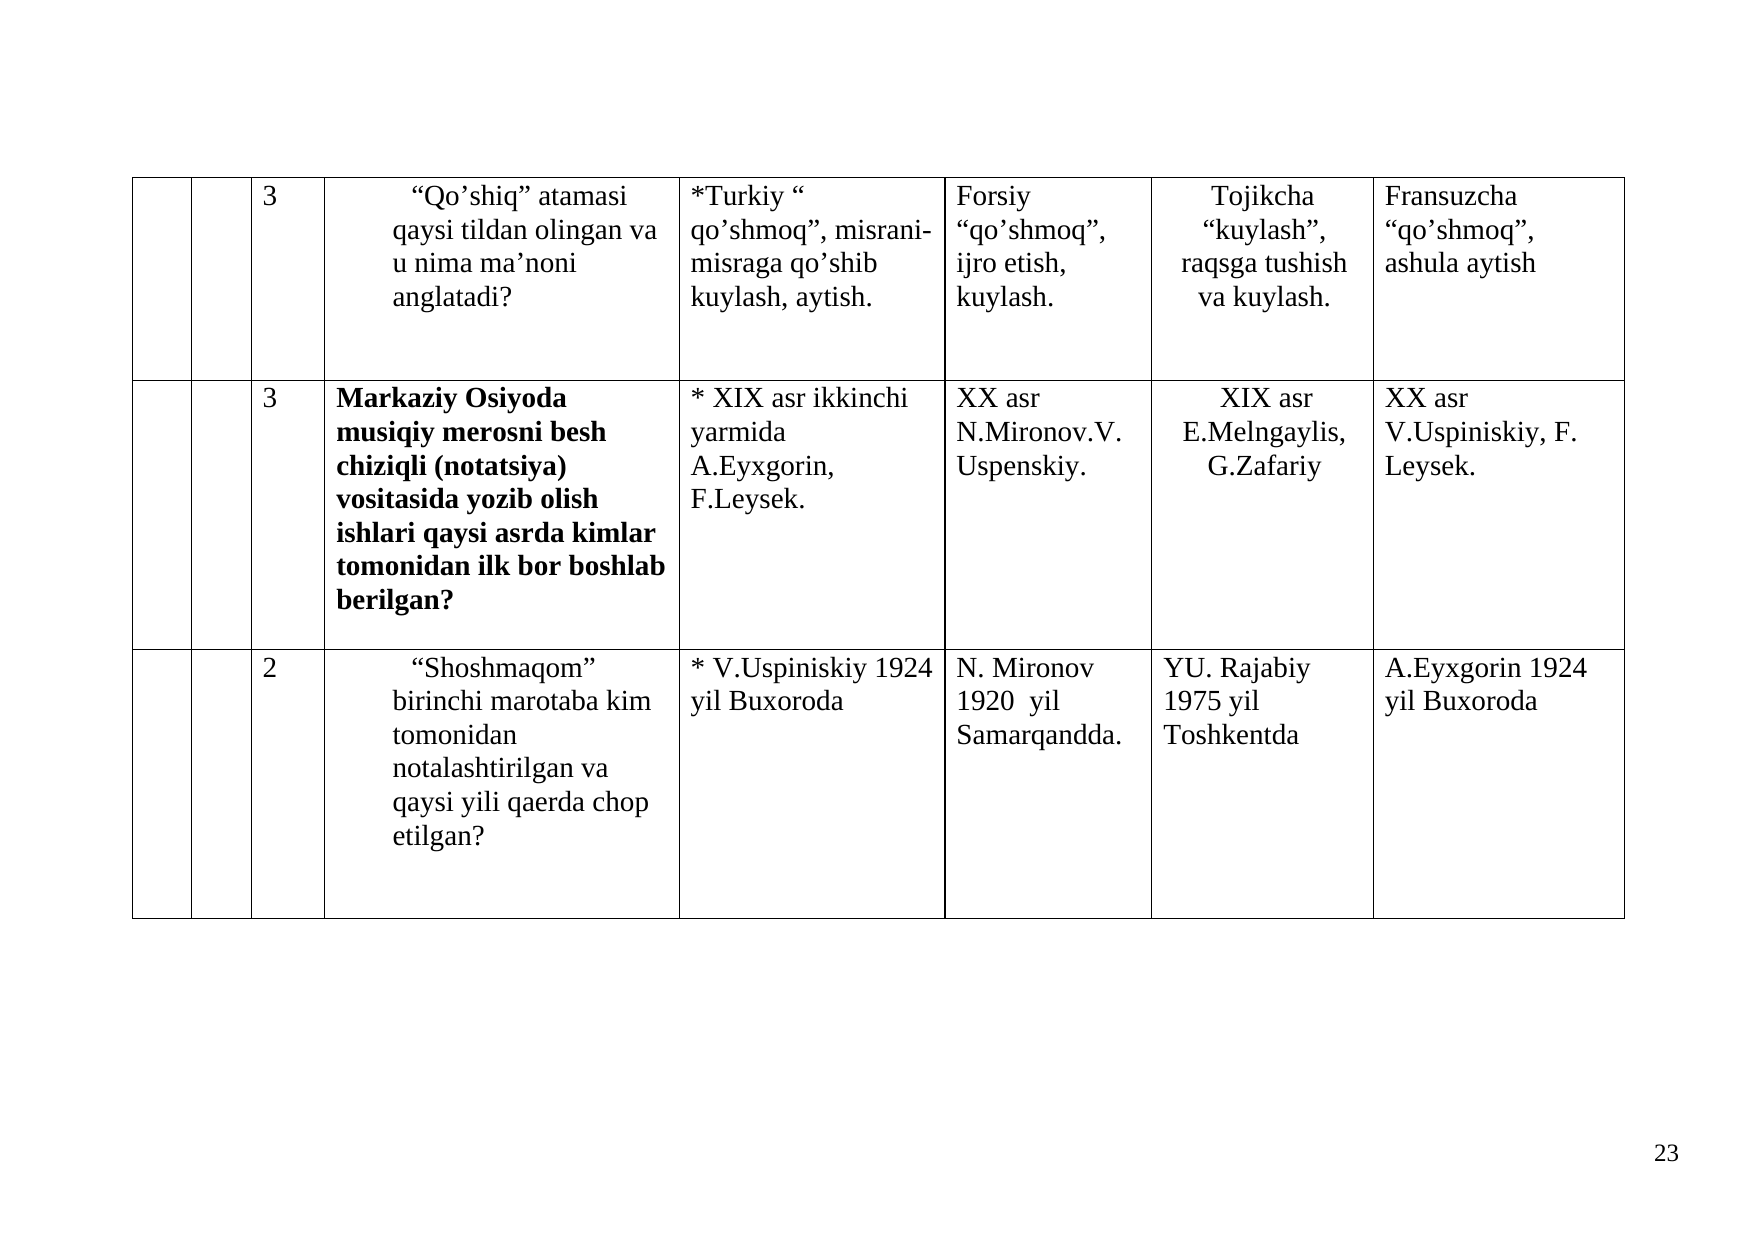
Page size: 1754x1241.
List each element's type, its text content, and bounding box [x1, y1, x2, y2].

table_cell Forsiy “qo’shmoq”, ijro etish, kuylash. [946, 178, 1151, 379]
table_cell “Shoshmaqom” birinchi marotaba kim tomonidan notalashtirilgan va qaysi yili qaerda chop etilgan? [325, 650, 679, 918]
table_cell [133, 381, 191, 649]
table_cell XX asr V.Uspiniskiy, F. Leysek. [1374, 381, 1624, 649]
table_cell 2 [252, 650, 324, 918]
table_cell “Qo’shiq” atamasi qaysi tildan olingan va u nima ma’noni anglatadi? [325, 178, 679, 379]
table_cell 3 [252, 178, 324, 379]
table_cell XX asr N.Mironov.V. Uspenskiy. [946, 381, 1151, 649]
table_cell YU. Rajabiy 1975 yil Toshkentda [1152, 650, 1373, 918]
table_cell Markaziy Osiyoda musiqiy merosni besh chiziqli (notatsiya) vositasida yozib olish ishlari qaysi asrda kimlar tomonidan ilk bor boshlab berilgan? [325, 381, 679, 649]
table_cell Fransuzcha “qo’shmoq”, ashula aytish [1374, 178, 1624, 379]
table_cell A.Eyxgorin 1924 yil Buxoroda [1374, 650, 1624, 918]
table_cell [192, 650, 251, 918]
table_cell *Turkiy “ qo’shmoq”, misrani-misraga qo’shib kuylash, aytish. [680, 178, 944, 379]
table_cell [192, 381, 251, 649]
table_cell [133, 650, 191, 918]
table_cell [133, 178, 191, 379]
table_cell * V.Uspiniskiy 1924 yil Buxoroda [680, 650, 944, 918]
table_cell N. Mironov 1920 yil Samarqandda. [946, 650, 1151, 918]
table_cell [192, 178, 251, 379]
table_cell 3 [252, 381, 324, 649]
table_cell * XIX asr ikkinchi yarmida A.Eyxgorin, F.Leysek. [680, 381, 944, 649]
table_cell XIX asr E.Melngaylis, G.Zafariy [1152, 381, 1373, 649]
table_cell Tojikcha “kuylash”, raqsga tushish va kuylash. [1152, 178, 1373, 379]
